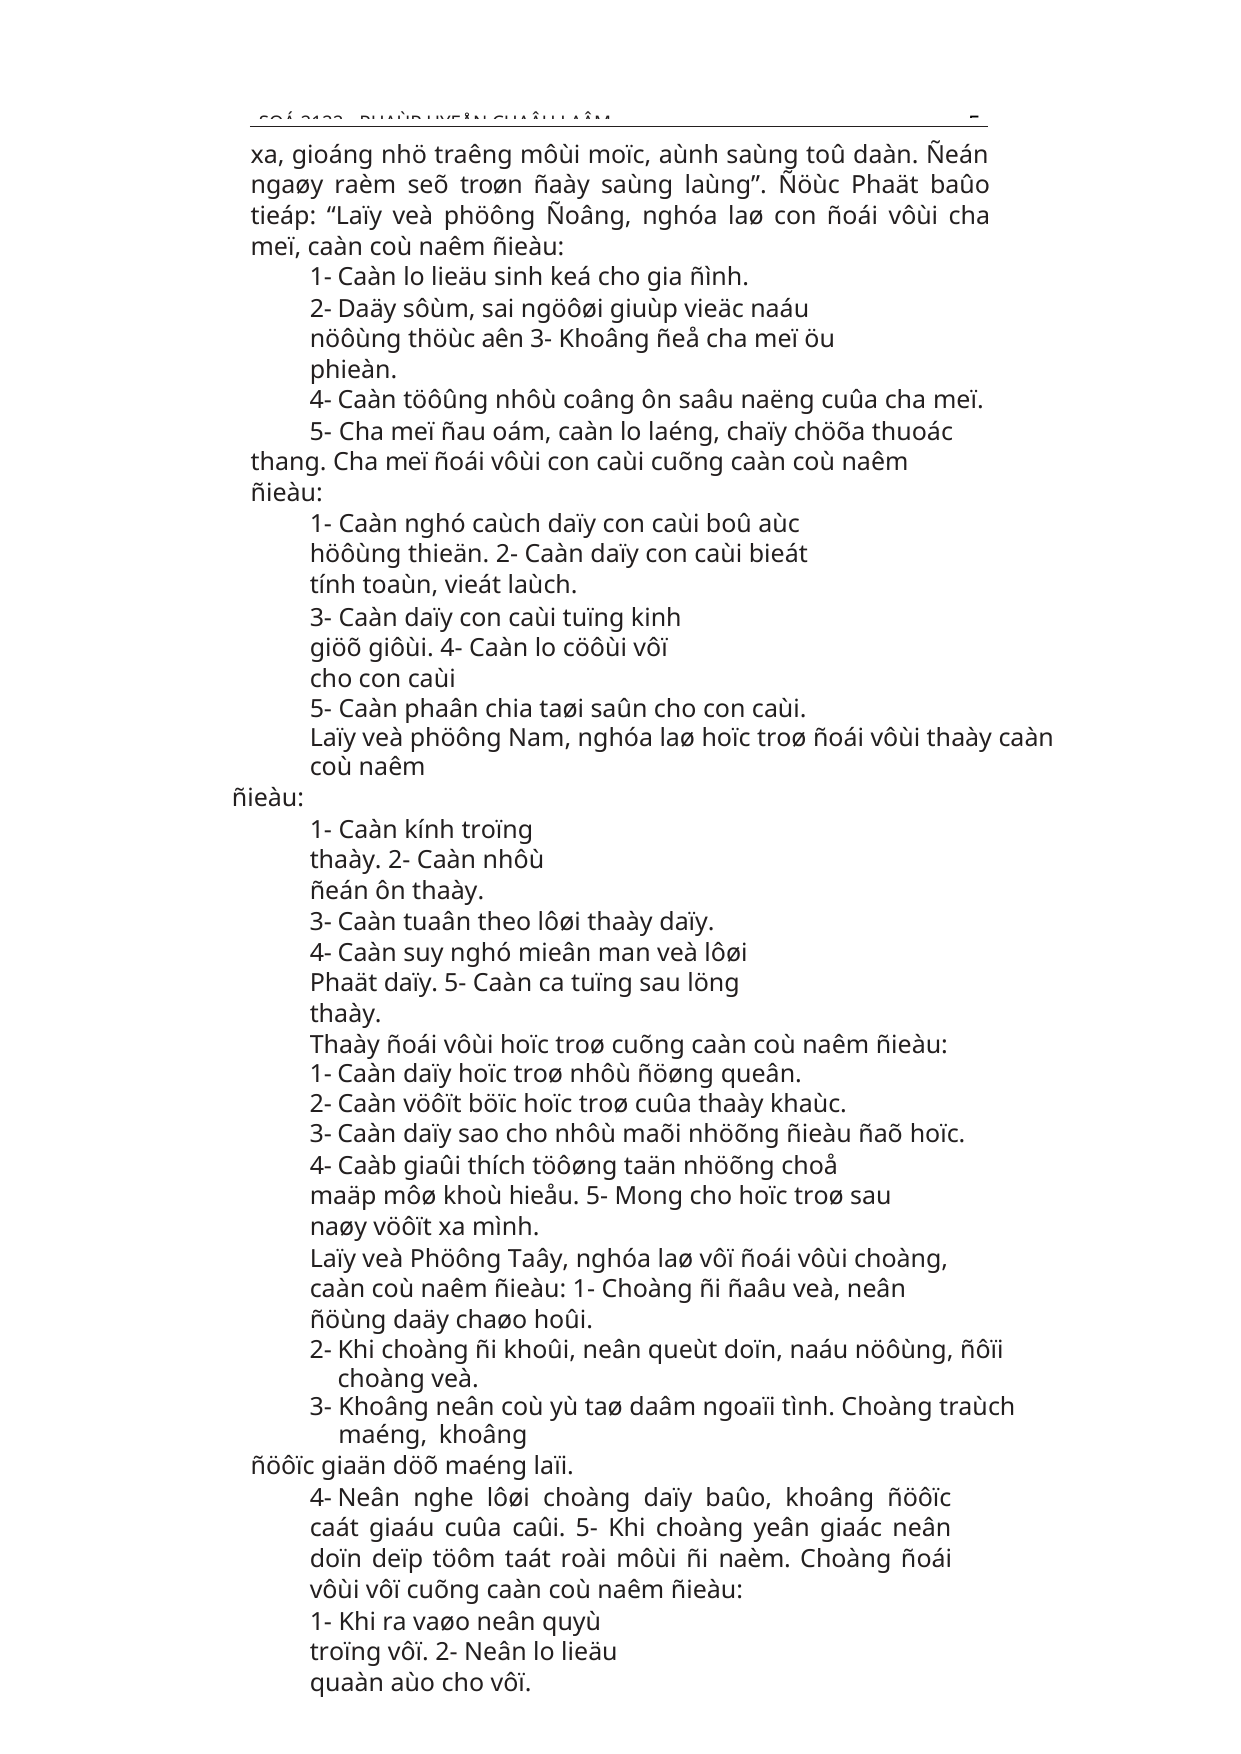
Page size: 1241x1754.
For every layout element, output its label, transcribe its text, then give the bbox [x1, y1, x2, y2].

text 1- Caàn kính troïng thaày. 2- Caàn nhôù ñeán ôn thaày. [309, 814, 562, 907]
list Cha meï ñau oám, caàn lo laéng, chaïy chöõa thuoác thang. Cha meï ñoái vôùi con caùi cuõng caàn coù naêm ñieàu: [250, 415, 976, 508]
text Thaày ñoái vôùi hoïc troø cuõng caàn coù naêm ñieàu: [309, 1030, 1092, 1059]
list Caàn tuaân theo lôøi thaày daïy. [309, 907, 1092, 936]
text 3- Caàn daïy con caùi tuïng kinh giöõ giôùi. 4- Caàn lo cöôùi vôï cho con caùi [309, 601, 703, 694]
list Caàn daïy sao cho nhôù maõi nhöõng ñieàu ñaõ hoïc. [309, 1118, 1092, 1148]
text xa, gioáng nhö traêng môùi moïc, aùnh saùng toû daàn. Ñeán ngaøy raèm seõ troøn ñaày saùng laùng”. Ñöùc Phaät baûo tieáp: “Laïy veà phöông Ñoâng, nghóa laø con ñoái vôùi cha meï, caàn coù naêm ñieàu: [250, 138, 990, 262]
text 1- Khi ra vaøo neân quyù troïng vôï. 2- Neân lo lieäu quaàn aùo cho vôï. [309, 1606, 639, 1699]
list Caàn suy nghó mieân man veà lôøi Phaät daïy. 5- Caàn ca tuïng sau löng thaày. [309, 937, 756, 1030]
list Caàn lo lieäu sinh keá cho gia ñình. [309, 262, 1092, 291]
list Neân nghe lôøi choàng daïy baûo, khoâng ñöôïc caát giaáu cuûa caûi. 5- Khi choàng yeân giaác neân doïn deïp töôm taát roài môùi ñi naèm. Choàng ñoái vôùi vôï cuõng caàn coù naêm ñieàu: [309, 1482, 952, 1606]
list Caàn vöôït böïc hoïc troø cuûa thaày khaùc. [309, 1089, 1092, 1118]
text 1- Caàn nghó caùch daïy con caùi boû aùc höôùng thieän. 2- Caàn daïy con caùi bieát tính toaùn, vieát laùch. [309, 508, 812, 601]
list Caàn töôûng nhôù coâng ôn saâu naëng cuûa cha meï. [309, 385, 1092, 414]
text ñöôïc giaän döõ maéng laïi. [250, 1449, 1092, 1481]
list Caàn daïy hoïc troø nhôù ñöøng queân. [309, 1059, 1092, 1089]
text ñieàu: [106, 781, 304, 813]
list Daäy sôùm, sai ngöôøi giuùp vieäc naáu nöôùng thöùc aên 3- Khoâng ñeå cha meï öu phieàn. [309, 292, 841, 385]
text Laïy veà Phöông Taây, nghóa laø vôï ñoái vôùi choàng, caàn coù naêm ñieàu: 1- Choàng ñi ñaâu veà, neân ñöùng daäy chaøo hoûi. [309, 1243, 988, 1336]
list Khi choàng ñi khoûi, neân queùt doïn, naáu nöôùng, ñôïi choàng veà. [309, 1336, 1092, 1393]
list Caàb giaûi thích töôøng taän nhöõng choå maäp môø khoù hieåu. 5- Mong cho hoïc troø sau naøy vöôït xa mình. [309, 1150, 899, 1243]
text 5- Caàn phaân chia taøi saûn cho con caùi. [309, 694, 1092, 723]
text Laïy veà phöông Nam, nghóa laø hoïc troø ñoái vôùi thaày caàn coù naêm [309, 723, 1092, 781]
list Khoâng neân coù yù taø daâm ngoaïi tình. Choàng traùch maéng, khoâng [309, 1393, 1092, 1449]
